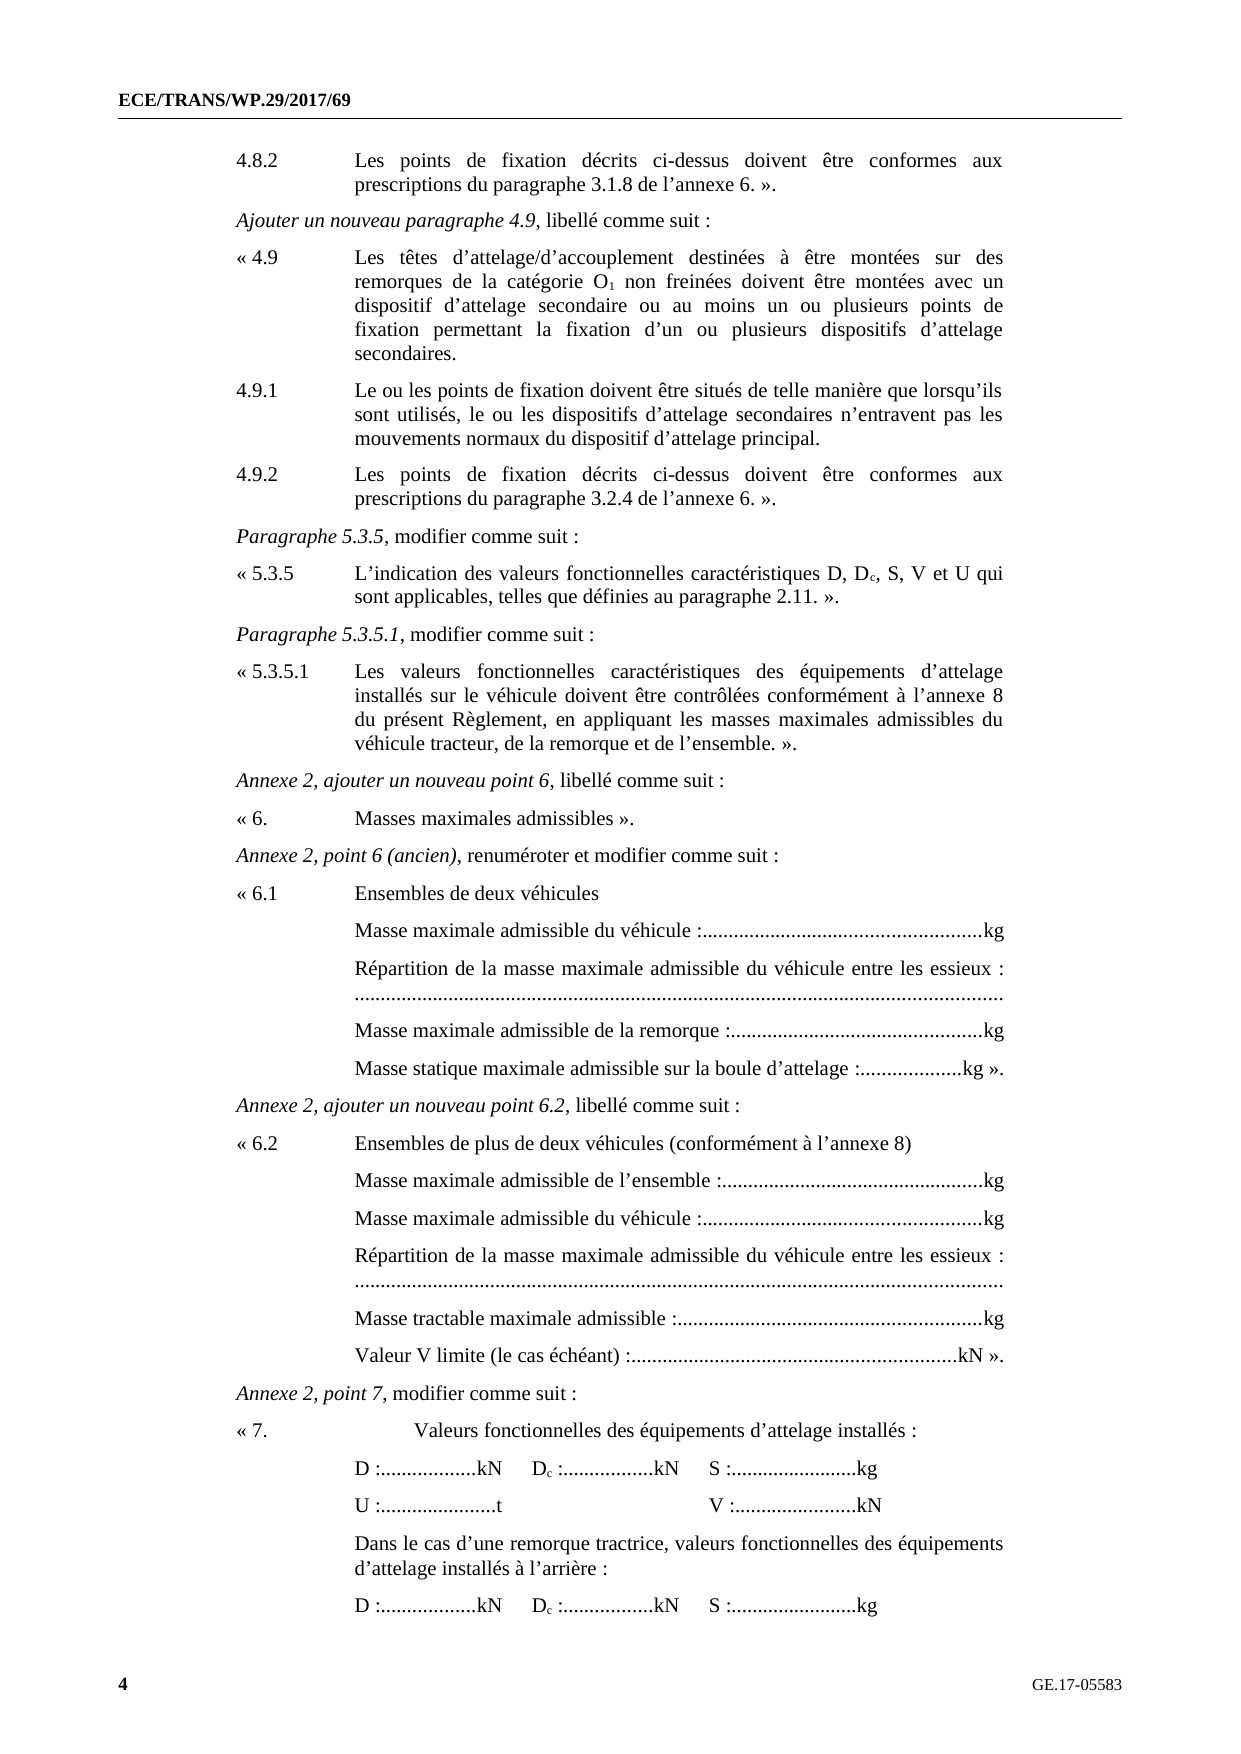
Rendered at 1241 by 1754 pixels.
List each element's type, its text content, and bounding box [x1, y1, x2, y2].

text « 4.9 Les têtes d’attelage/d’accouplement destinées à être montées sur des remorques de la catégorie O1 non freinées doivent être montées avec un dispositif d’attelage secondaire ou au moins un ou plusieurs points de fixation permettant la fixation d’un ou plusieurs dispositifs d’attelage secondaires. [236, 245, 1004, 365]
text Paragraphe 5.3.5, modifier comme suit : [236, 523, 1004, 548]
text D : kN Dc : kN S : kg [354, 1455, 1004, 1480]
text D : kN Dc : kN S : kg [354, 1592, 1004, 1617]
text Masse maximale admissible de la remorque : kg [354, 1017, 1004, 1042]
text « 5.3.5.1 Les valeurs fonctionnelles caractéristiques des équipements d’attelage installés sur le véhicule doivent être contrôlées conformément à l’annexe 8 du présent Règlement, en appliquant les masses maximales admissibles du véhicule tracteur, de la remorque et de l’ensemble. ». [236, 658, 1004, 755]
text Paragraphe 5.3.5.1, modifier comme suit : [236, 621, 1004, 646]
text Masse maximale admissible du véhicule : kg [354, 917, 1004, 942]
text 4.9.1 Le ou les points de fixation doivent être situés de telle manière que lorsqu’ils sont utilisés, le ou les dispositifs d’attelage secondaires n’entravent pas les mouvements normaux du dispositif d’attelage principal. [236, 378, 1004, 450]
text « 6. Masses maximales admissibles ». [236, 805, 1004, 830]
text Ajouter un nouveau paragraphe 4.9, libellé comme suit : [236, 208, 1004, 232]
text Répartition de la masse maximale admissible du véhicule entre les essieux : [354, 1242, 1004, 1292]
text Masse statique maximale admissible sur la boule d’attelage : kg ». [354, 1055, 1004, 1080]
text Valeur V limite (le cas échéant) : kN ». [354, 1342, 1004, 1367]
text Annexe 2, ajouter un nouveau point 6.2, libellé comme suit : [236, 1092, 1004, 1117]
text « 5.3.5 L’indication des valeurs fonctionnelles caractéristiques D, Dc, S, V et U qui sont applicables, telles que définies au paragraphe 2.11. ». [236, 560, 1004, 608]
text Annexe 2, point 6 (ancien), renuméroter et modifier comme suit : [236, 842, 1004, 867]
text Masse tractable maximale admissible : kg [354, 1305, 1004, 1330]
text « 6.1 Ensembles de deux véhicules [236, 880, 1004, 905]
text U : t V : kN [354, 1492, 1004, 1517]
text Répartition de la masse maximale admissible du véhicule entre les essieux : [354, 955, 1004, 1005]
text Masse maximale admissible de l’ensemble : kg [354, 1167, 1004, 1192]
text Masse maximale admissible du véhicule : kg [354, 1205, 1004, 1230]
text Dans le cas d’une remorque tractrice, valeurs fonctionnelles des équipements d’attelage installés à l’arrière : [354, 1530, 1004, 1580]
text « 7. Valeurs fonctionnelles des équipements d’attelage installés : [236, 1417, 1004, 1442]
text 4.9.2 Les points de fixation décrits ci-dessus doivent être conformes aux prescriptions du paragraphe 3.2.4 de l’annexe 6. ». [236, 462, 1004, 510]
text 4.8.2 Les points de fixation décrits ci-dessus doivent être conformes aux prescriptions du paragraphe 3.1.8 de l’annexe 6. ». [236, 148, 1004, 196]
text Annexe 2, point 7, modifier comme suit : [236, 1380, 1004, 1405]
text « 6.2 Ensembles de plus de deux véhicules (conformément à l’annexe 8) [236, 1130, 1004, 1155]
text Annexe 2, ajouter un nouveau point 6, libellé comme suit : [236, 767, 1004, 792]
